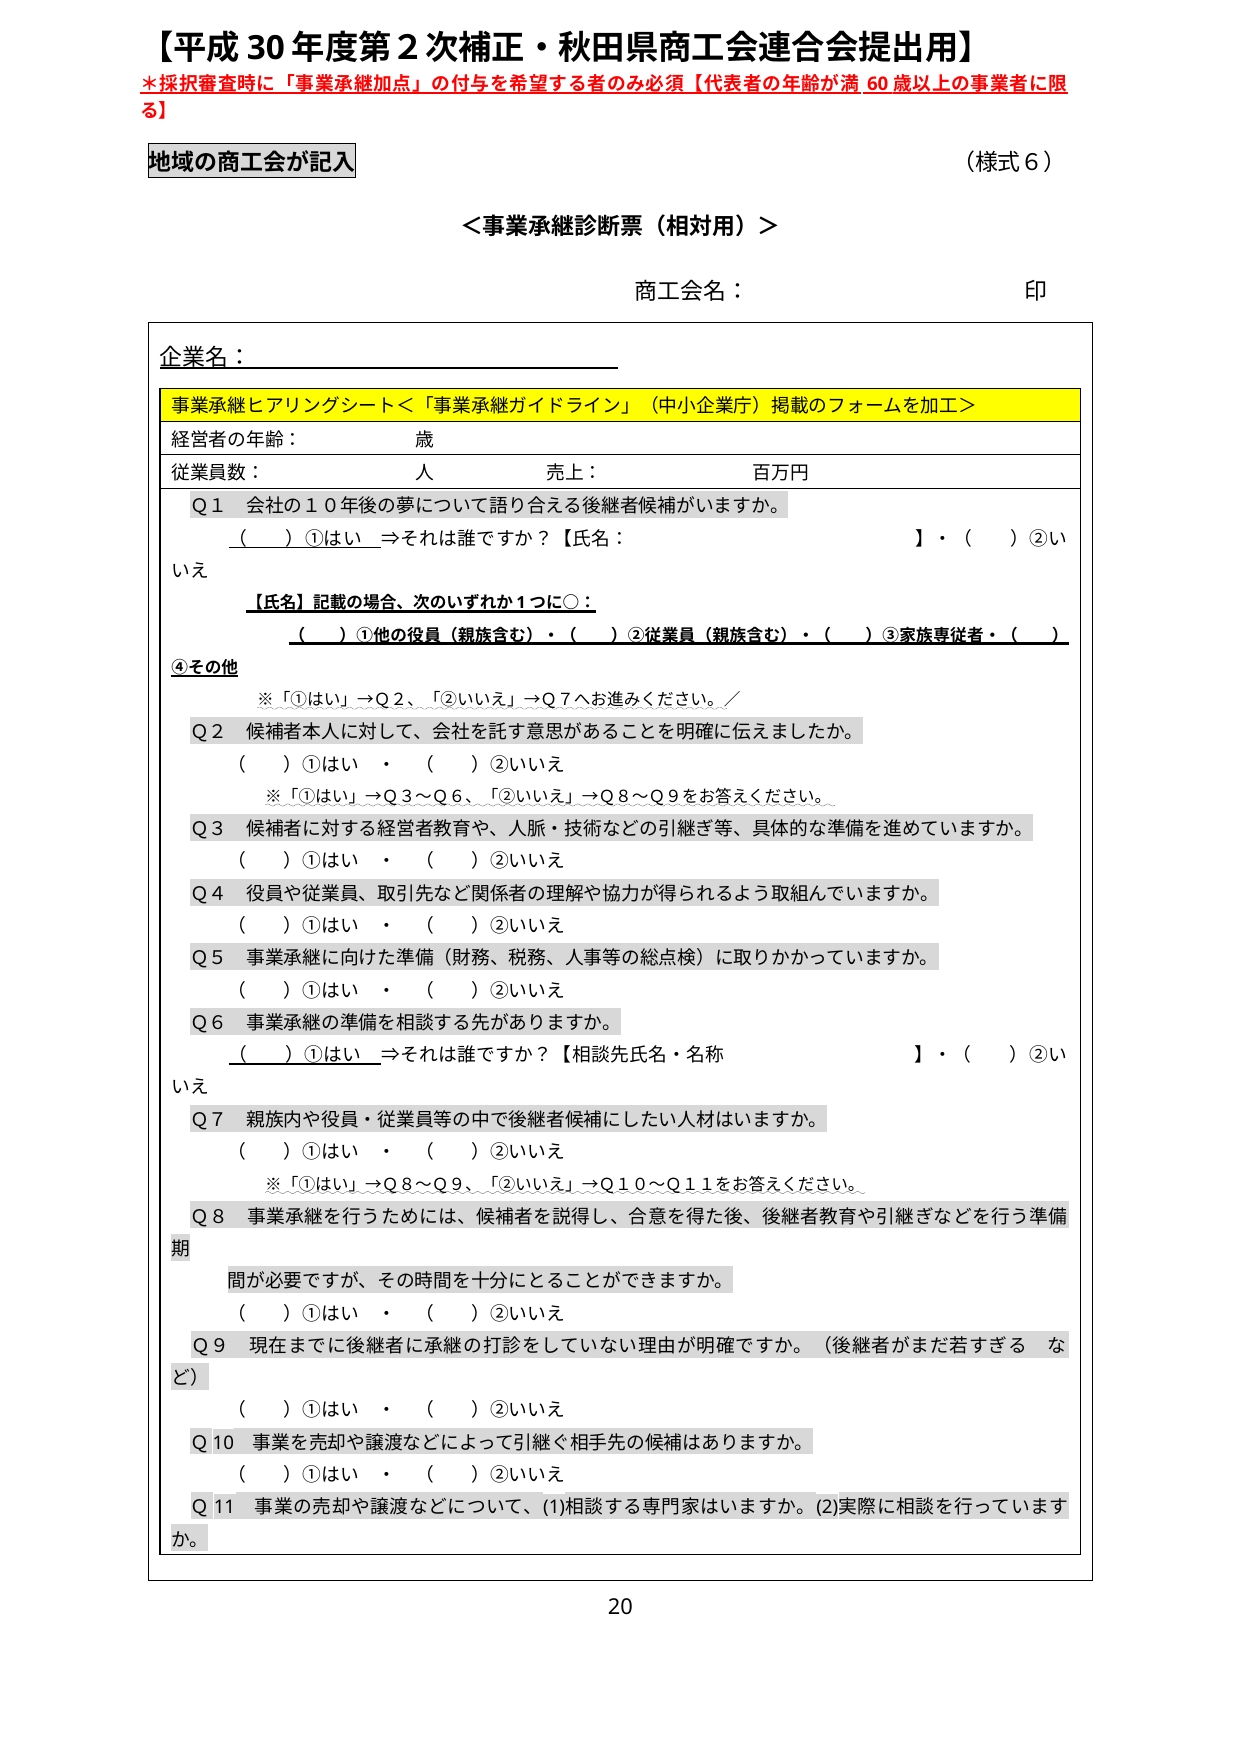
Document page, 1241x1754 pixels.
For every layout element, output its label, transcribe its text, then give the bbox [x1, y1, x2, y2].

text ＜事業承継診断票（相対用）＞ [148, 193, 1092, 257]
text 地域の商工会が記入 （様式６） [148, 128, 1092, 193]
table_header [149, 323, 1092, 1580]
text 商工会名： 印 [148, 257, 1047, 322]
